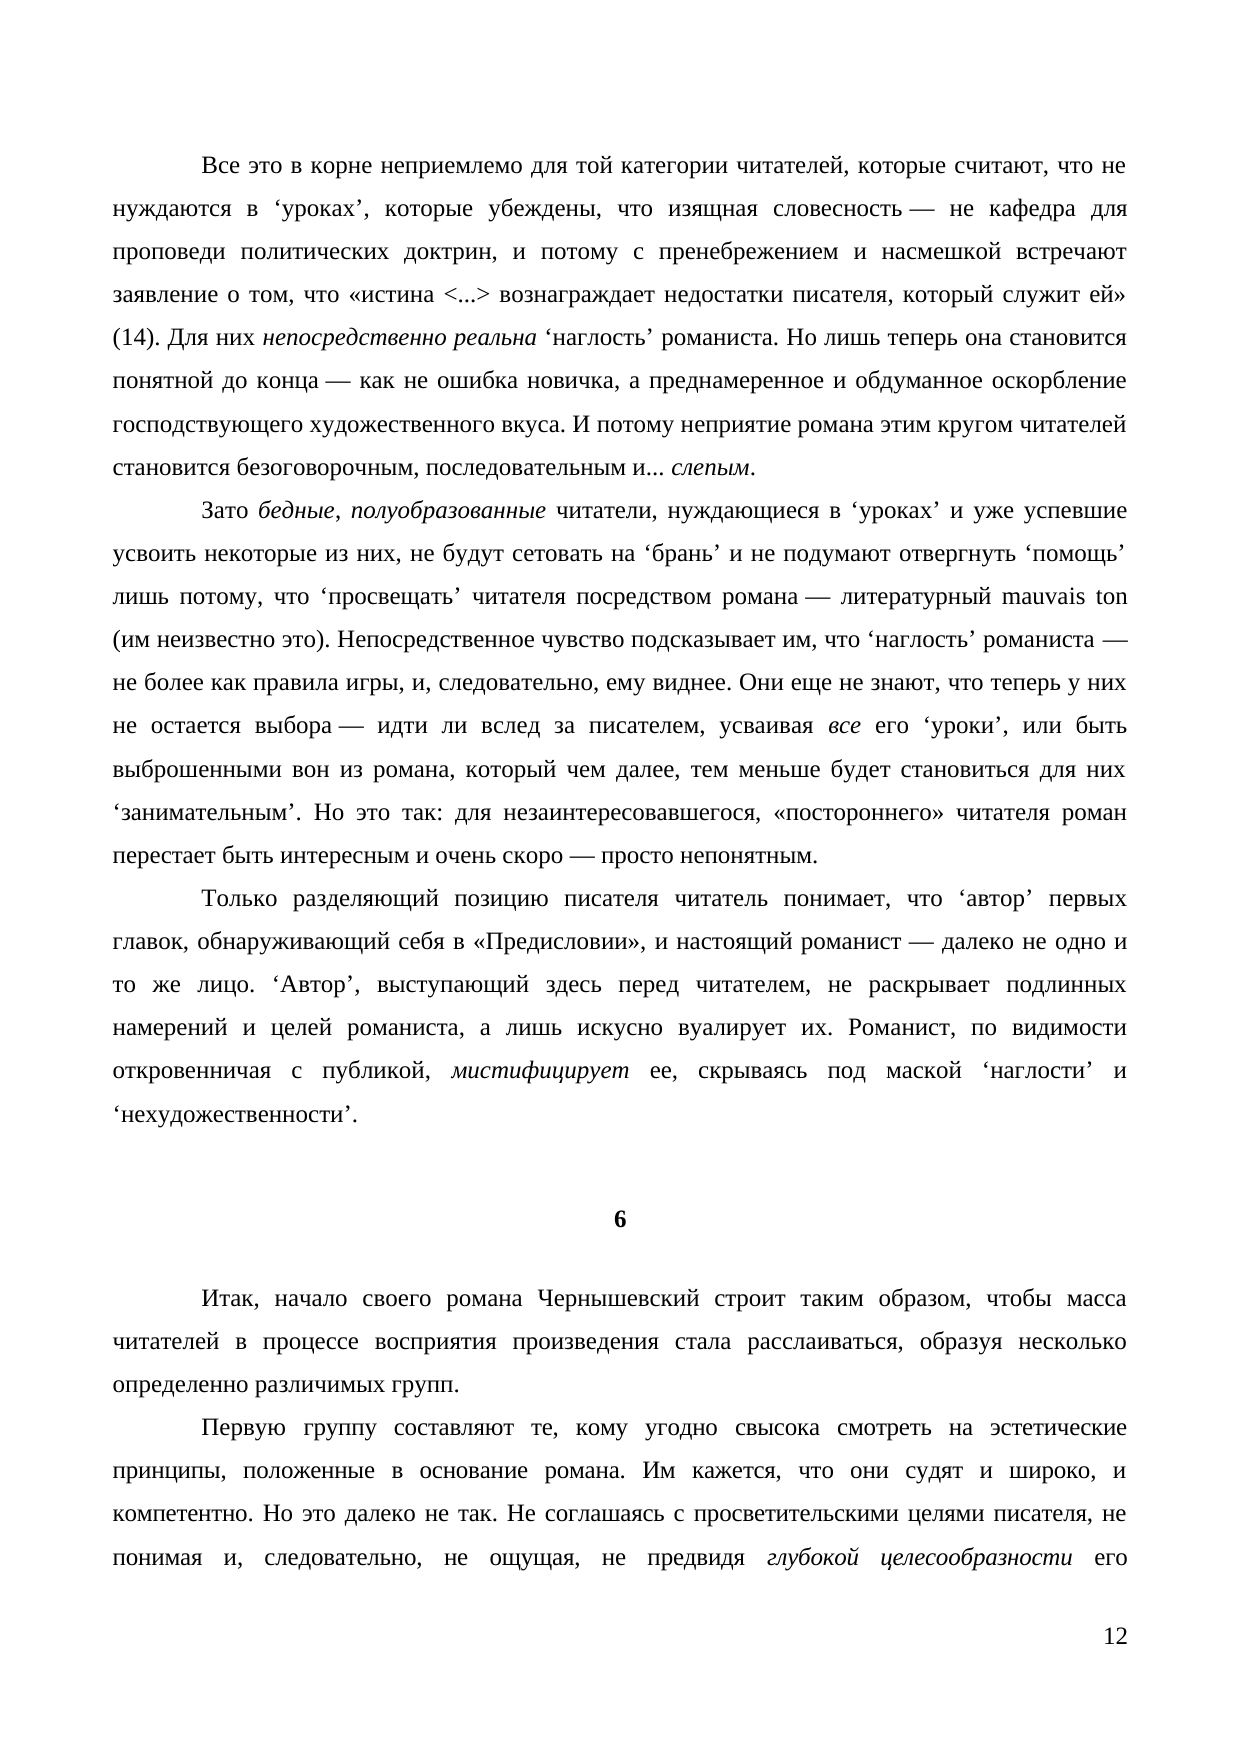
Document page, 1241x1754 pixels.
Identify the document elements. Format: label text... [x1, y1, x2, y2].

text Все это в корне неприемлемо для той категории читателей, которые считают, что не нуждаются в ‘уроках’, которые убеждены, что изящная словесность — не кафедра для проповеди политических доктрин, и потому с пренебрежением и насмешкой встречают заявление о том, что «истина <...> вознаграждает недостатки писателя, который служит ей» (14). Для них непосредственно реальна ‘наглость’ романиста. Но лишь теперь она становится понятной до конца — как не ошибка новичка, а преднамеренное и обдуманное оскорбление господствующего художественного вкуса. И потому неприятие романа этим кругом читателей становится безоговорочным, последовательным и... слепым. [112, 150, 1128, 481]
text Зато бедные, полуобразованные читатели, нуждающиеся в ‘уроках’ и уже успевшие усвоить некоторые из них, не будут сетовать на ‘брань’ и не подумают отвергнуть ‘помощь’ лишь потому, что ‘просвещать’ читателя посредством романа — литературный mauvais ton (им неизвестно это). Непосредственное чувство подсказывает им, что ‘наглость’ романиста — не более как правила игры, и, следовательно, ему виднее. Они еще не знают, что теперь у них не остается выбора — идти ли вслед за писателем, усваивая все его ‘уроки’, или быть выброшенными вон из романа, который чем далее, тем меньше будет становиться для них ‘занимательным’. Но это так: для незаинтересовавшегося, «постороннего» читателя роман перестает быть интересным и очень скоро — просто непонятным. [112, 495, 1128, 869]
text Только разделяющий позицию писателя читатель понимает, что ‘автор’ первых главок, обнаруживающий себя в «Предисловии», и настоящий романист — далеко не одно и то же лицо. ‘Автор’, выступающий здесь перед читателем, не раскрывает подлинных намерений и целей романиста, а лишь искусно вуалирует их. Романист, по видимости откровенничая с публикой, мистифицирует ее, скрываясь под маской ‘наглости’ и ‘нехудожественности’. [112, 883, 1128, 1127]
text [112, 1412, 1128, 1570]
text Итак, начало своего романа Чернышевский строит таким образом, чтобы масса читателей в процессе восприятия произведения стала расслаиваться, образуя несколько определенно различимых групп. [112, 1283, 1128, 1398]
text 6 [112, 1204, 1128, 1233]
